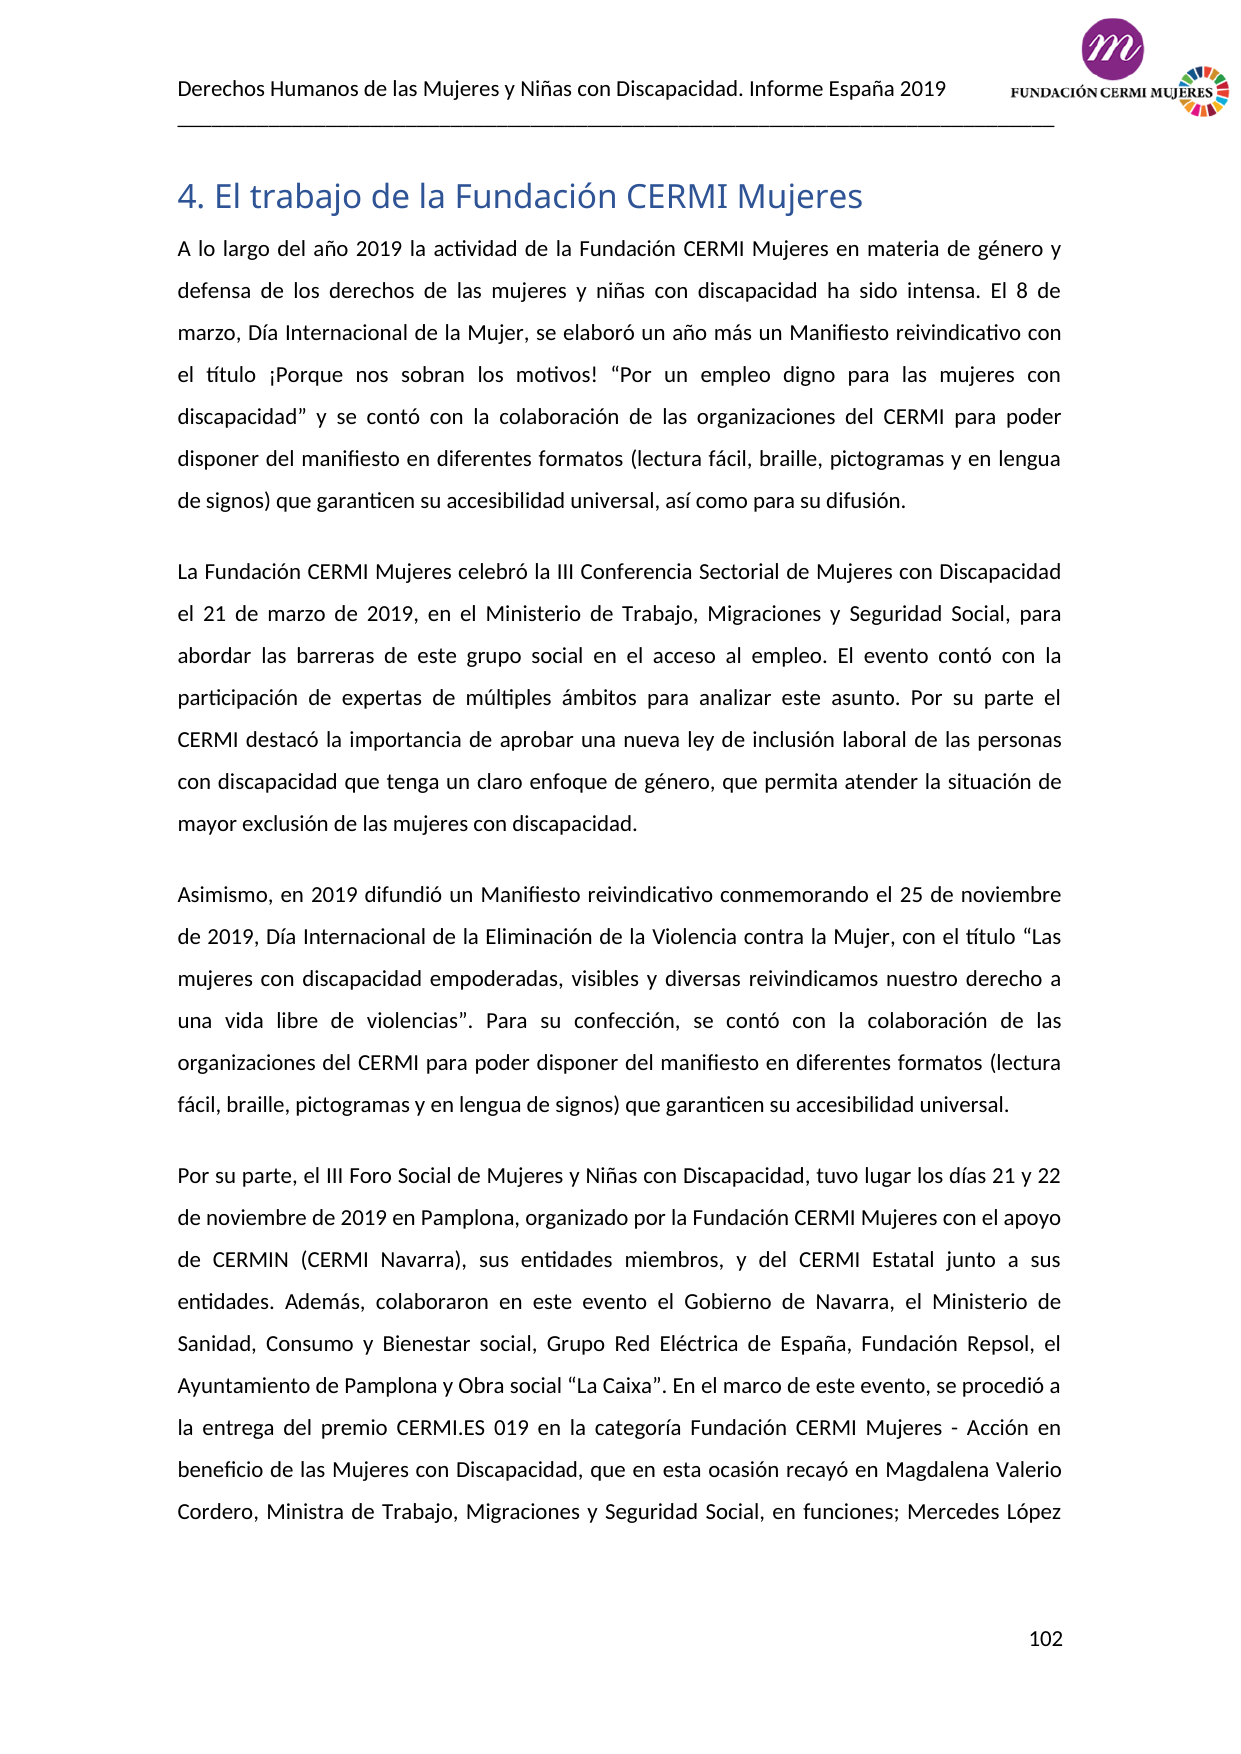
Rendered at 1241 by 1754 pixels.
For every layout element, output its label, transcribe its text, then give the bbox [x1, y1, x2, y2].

text A lo largo del año 2019 la actividad de la Fundación CERMI Mujeres en materia de género y defensa de los derechos de las mujeres y niñas con discapacidad ha sido intensa. El 8 de marzo, Día Internacional de la Mujer, se elaboró un año más un Manifiesto reivindicativo con el título ¡Porque nos sobran los motivos! “Por un empleo digno para las mujeres con discapacidad” y se contó con la colaboración de las organizaciones del CERMI para poder disponer del manifiesto en diferentes formatos (lectura fácil, braille, pictogramas y en lengua de signos) que garanticen su accesibilidad universal, así como para su difusión. [177, 234, 1063, 514]
text Asimismo, en 2019 difundió un Manifiesto reivindicativo conmemorando el 25 de noviembre de 2019, Día Internacional de la Eliminación de la Violencia contra la Mujer, con el título “Las mujeres con discapacidad empoderadas, visibles y diversas reivindicamos nuestro derecho a una vida libre de violencias”. Para su confección, se contó con la colaboración de las organizaciones del CERMI para poder disponer del manifiesto en diferentes formatos (lectura fácil, braille, pictogramas y en lengua de signos) que garanticen su accesibilidad universal. [177, 880, 1063, 1118]
picture [1009, 4, 1231, 131]
subtitle 4. El trabajo de la Fundación CERMI Mujeres [177, 173, 1063, 218]
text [177, 1161, 1063, 1525]
text La Fundación CERMI Mujeres celebró la III Conferencia Sectorial de Mujeres con Discapacidad el 21 de marzo de 2019, en el Ministerio de Trabajo, Migraciones y Seguridad Social, para abordar las barreras de este grupo social en el acceso al empleo. El evento contó con la participación de expertas de múltiples ámbitos para analizar este asunto. Por su parte el CERMI destacó la importancia de aprobar una nueva ley de inclusión laboral de las personas con discapacidad que tenga un claro enfoque de género, que permita atender la situación de mayor exclusión de las mujeres con discapacidad. [177, 557, 1063, 837]
